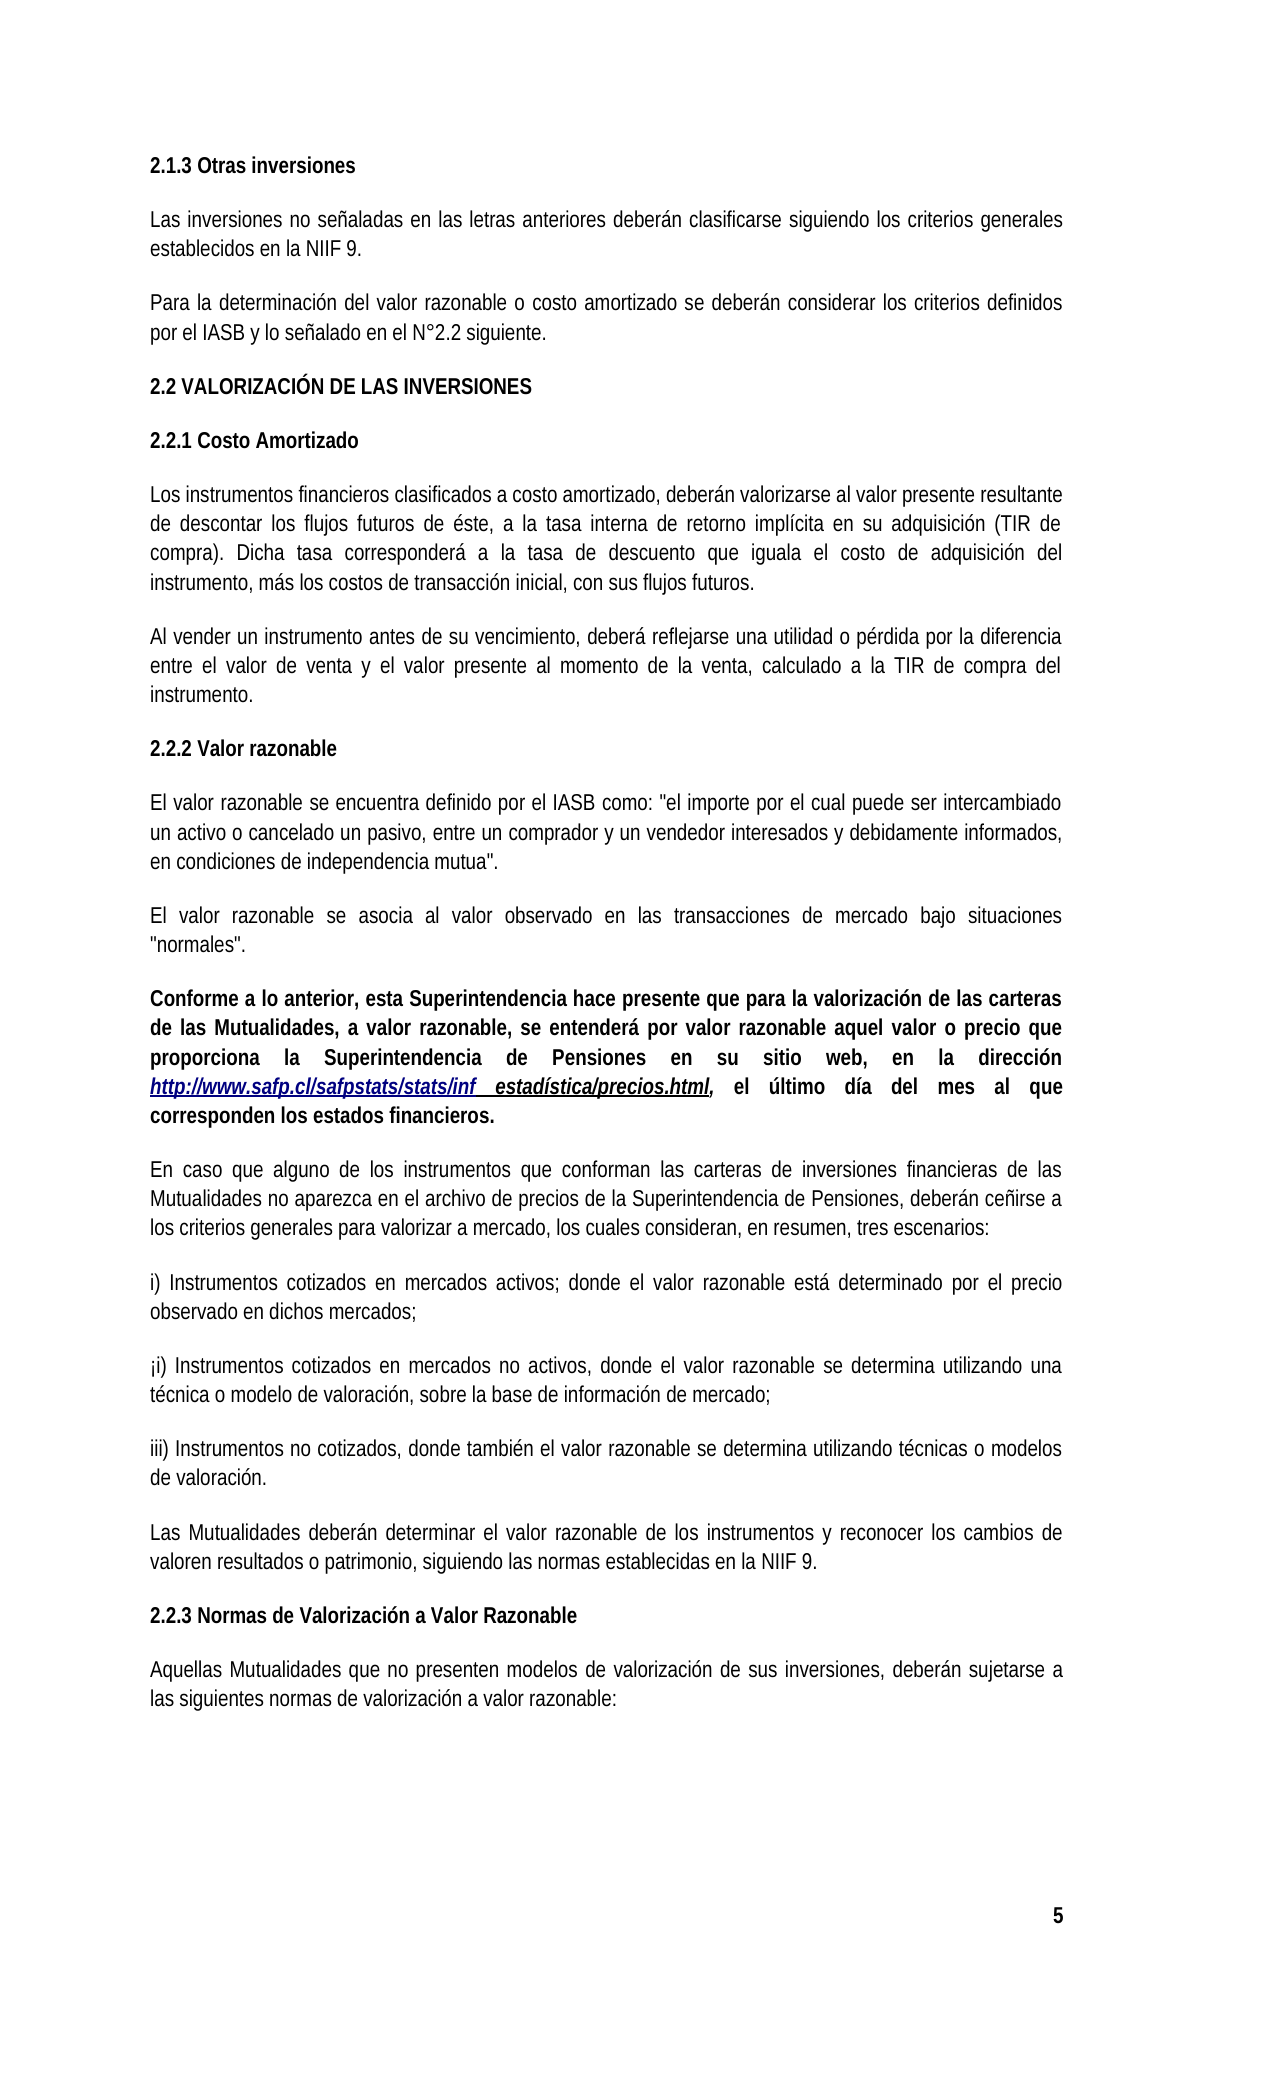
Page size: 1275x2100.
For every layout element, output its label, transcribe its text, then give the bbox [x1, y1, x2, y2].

text iii) Instrumentos no cotizados, donde también el valor razonable se determina utilizando técnicas o modelos de valoración. [150, 1433, 1063, 1492]
text El valor razonable se asocia al valor observado en las transacciones de mercado bajo situaciones "normales". [150, 900, 1063, 958]
text 2.2.1 Costo Amortizado [150, 425, 1063, 454]
text Las inversiones no señaladas en las letras anteriores deberán clasificarse siguiendo los criterios generales establecidos en la NIIF 9. [150, 204, 1063, 262]
text Conforme a lo anterior, esta Superintendencia hace presente que para la valorización de las carteras de las Mutualidades, a valor razonable, se entenderá por valor razonable aquel valor o precio que proporciona la Superintendencia de Pensiones en su sitio web, en la dirección http://www.safp.cl/safpstats/stats/inf estadística/precios.html, el último día del mes al que corresponden los estados financieros. [150, 983, 1063, 1129]
text 2.1.3 Otras inversiones [150, 150, 1063, 179]
text 2.2 VALORIZACIÓN DE LAS INVERSIONES [150, 371, 1063, 400]
text Para la determinación del valor razonable o costo amortizado se deberán considerar los criterios definidos por el IASB y lo señalado en el N°2.2 siguiente. [150, 287, 1063, 346]
text 2.2.2 Valor razonable [150, 733, 1063, 762]
text ¡i) Instrumentos cotizados en mercados no activos, donde el valor razonable se determina utilizando una técnica o modelo de valoración, sobre la base de información de mercado; [150, 1350, 1063, 1408]
text 4 [150, 1900, 1063, 1929]
text El valor razonable se encuentra definido por el IASB como: "el importe por el cual puede ser intercambiado un activo o cancelado un pasivo, entre un comprador y un vendedor interesados y debidamente informados, en condiciones de independencia mutua". [150, 787, 1063, 875]
text Al vender un instrumento antes de su vencimiento, deberá reflejarse una utilidad o pérdida por la diferencia entre el valor de venta y el valor presente al momento de la venta, calculado a la TIR de compra del instrumento. [150, 621, 1063, 708]
text i) Instrumentos cotizados en mercados activos; donde el valor razonable está determinado por el precio observado en dichos mercados; [150, 1267, 1063, 1325]
text Los instrumentos financieros clasificados a costo amortizado, deberán valorizarse al valor presente resultante de descontar los flujos futuros de éste, a la tasa interna de retorno implícita en su adquisición (TIR de compra). Dicha tasa corresponderá a la tasa de descuento que iguala el costo de adquisición del instrumento, más los costos de transacción inicial, con sus flujos futuros. [150, 479, 1063, 596]
text 2.2.3 Normas de Valorización a Valor Razonable [150, 1600, 1063, 1629]
text En caso que alguno de los instrumentos que conforman las carteras de inversiones financieras de las Mutualidades no aparezca en el archivo de precios de la Superintendencia de Pensiones, deberán ceñirse a los criterios generales para valorizar a mercado, los cuales consideran, en resumen, tres escenarios: [150, 1154, 1063, 1242]
text Aquellas Mutualidades que no presenten modelos de valorización de sus inversiones, deberán sujetarse a las siguientes normas de valorización a valor razonable: [150, 1654, 1063, 1712]
text Las Mutualidades deberán determinar el valor razonable de los instrumentos y reconocer los cambios de valoren resultados o patrimonio, siguiendo las normas establecidas en la NIIF 9. [150, 1517, 1063, 1575]
